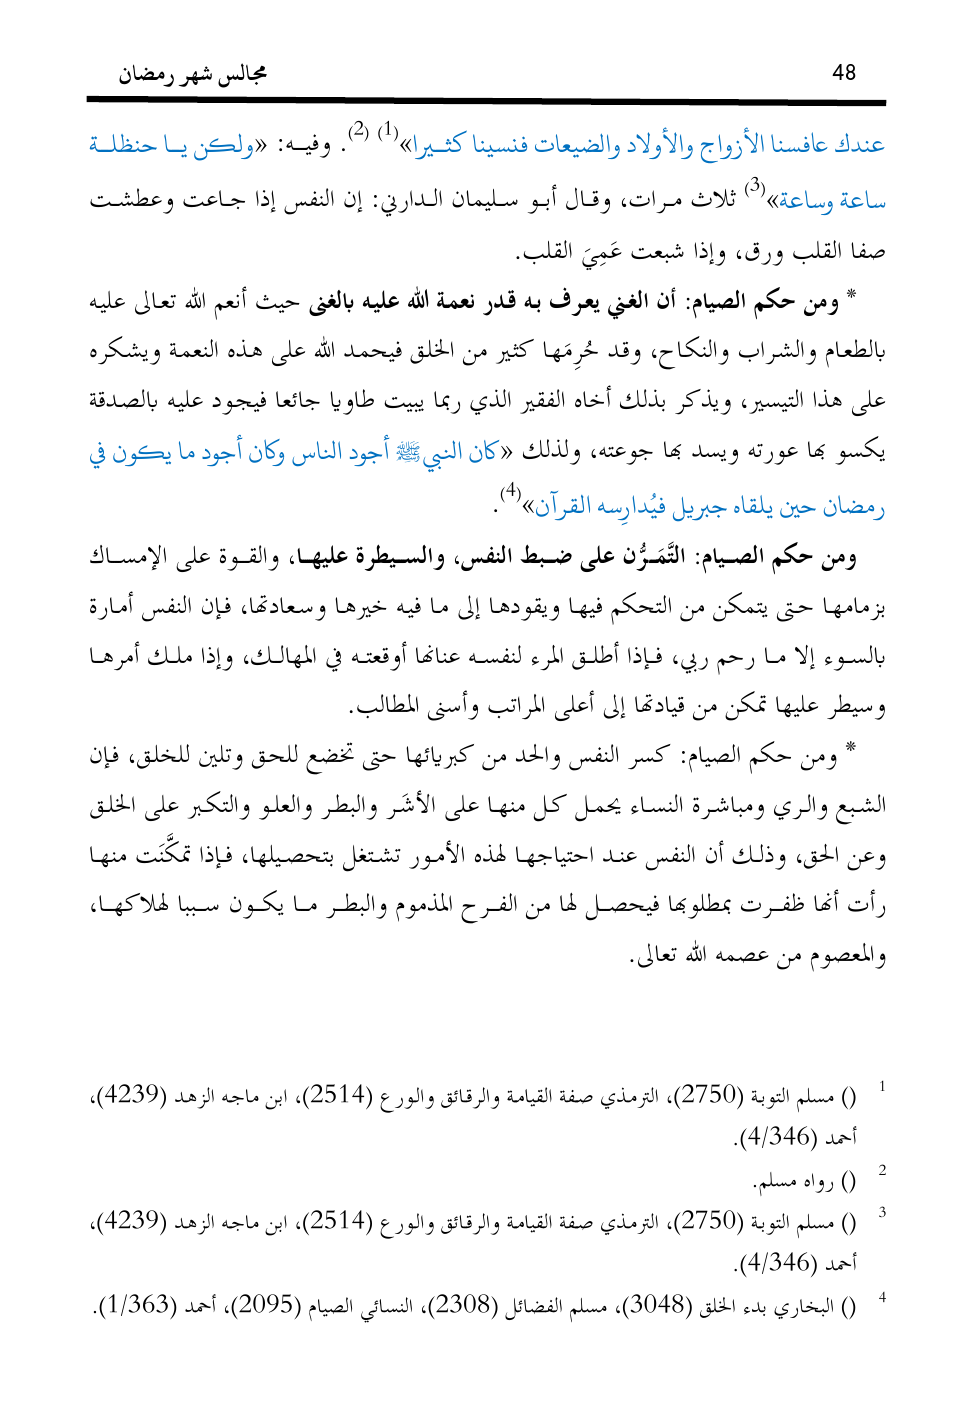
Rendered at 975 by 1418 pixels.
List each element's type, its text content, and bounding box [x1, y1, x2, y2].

text * ومن حكم الصيام: كسر النفس والحد من كبريائها حتى تخضع للحق وتلين للخلق، فإن الشبع والري ومباشرة النساء يحمل كل منها على الأشَر والبطر والعلو والتكبر على الخلق وعن الحق، وذلك أن النفس عند احتياجها لهذه الأمور تشتغل بتحصيلها، فإذا تمكَّنَت منها رأت أنها ظفرت بمطلوبها فيحصل لها من الفرح المذموم والبطر ما يكون سببا لهلاكها، والمعصوم من عصمه الله تعالى. [89, 731, 886, 980]
text * ومن حكم الصيام: أن الغني يعرف به قدر نعمة الله عليه بالغنى حيث أنعم الله تعالى عليه بالطعام والشراب والنكاح، وقد حُرِمَها كثير من الخلق فيحمد الله على هذه النعمة ويشكره على هذا التيسير، ويذكر بذلك أخاه الفقير الذي ربما يبيت طاويا جائعا فيجود عليه بالصدقة يكسو بها عورته ويسد بها جوعته، ولذلك «كان النبي ج أجود الناس وكان أجود ما يكون في رمضان حين يلقاه جبريل فيُدارِسه القرآن»(). [89, 277, 886, 532]
text ومن حكم الصيام: التَّمَرُّن على ضبط النفس، والسيطرة عليها، والقوة على الإمساك بزمامها حتى يتمكن من التحكم فيها ويقودها إلى ما فيه خيرها وسعادتها، فإن النفس أمارة بالسوء إلا ما رحم ربي، فإذا أطلق المرء لنفسه عنانها أوقعته في المهالك، وإذا ملك أمرها وسيطر عليها تمكن من قيادتها إلى أعلى المراتب وأسنى المطالب. [89, 532, 886, 731]
text * ومن حكم الصيام: أن القلب يتخلى للفكر والذكر، لأن تناول الشهوات يستوجب الغفلة، وربما يُقَسِّي القلب ويُعْمِي عن الحق، ولذلك أرشد النبي ج إلى التخفيف من الطعام والشراب، فقال ج «ما ملأ ابن آدم وعاء شرا من بطنه، بحسب ابن آدم لقيمات يُقِمن صلبه، فإن كان لا محالة فثلث لطعامه وثلث لشرابه وثلث لنفسه»() () وفي الحديث «أن حنظلة الأسيدي - وكان من كُتَّاب رسول الله ج - قال للنبي ج نافق حنظلةُ. فقال رسول الله ج " وما ذاك؟ " قال: يا رسول الله نكون عندك تذَكِّرنا بالنار والجنة حتى كأنا رأيُ عين فإذا خرجنا من عندك عافسنا الأزواج والأولاد والضيعات فنسينا كثيرا»() (). وفيه: «ولكن يا حنظلة ساعة وساعة»() ثلاث مرات، وقال أبو سليمان الدارني: إن النفس إذا جاعت وعطشت صفا القلب ورق، وإذا شبعت عَمِيَ القلب. [89, 115, 886, 277]
